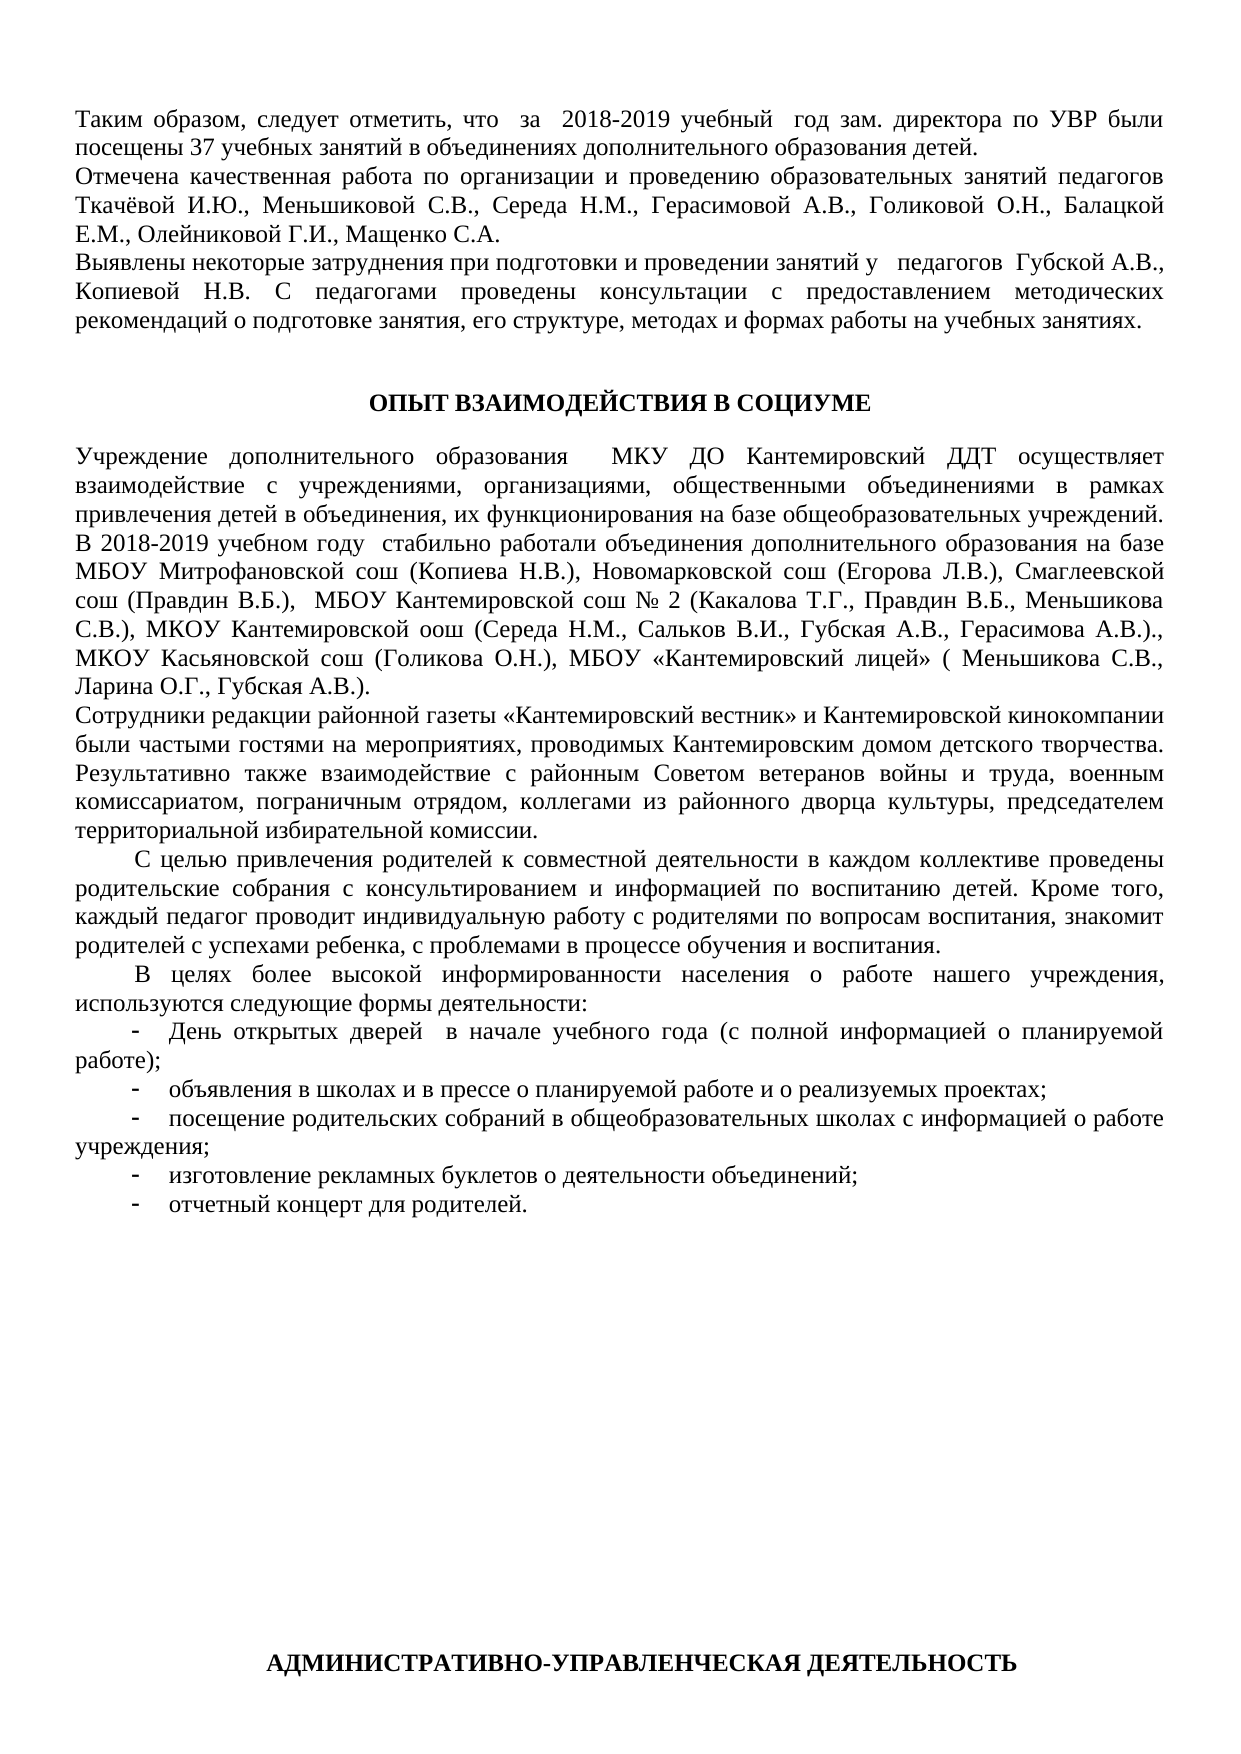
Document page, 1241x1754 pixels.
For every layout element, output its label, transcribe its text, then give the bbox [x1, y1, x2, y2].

text Таким образом, следует отметить, что за 2018-2019 учебный год зам. директора по УВР были посещены 37 учебных занятий в объединениях дополнительного образования детей. [75, 104, 1165, 161]
text Выявлены некоторые затруднения при подготовки и проведении занятий у педагогов Губской А.В., Копиевой Н.В. С педагогами проведены консультации с предоставлением методических рекомендаций о подготовке занятия, его структуре, методах и формах работы на учебных занятиях. [75, 247, 1165, 334]
text опыт Взаимодействия в социуме [75, 388, 1165, 416]
list посещение родительских собраний в общеобразовательных школах с информацией о работе учреждения; [75, 1103, 1165, 1160]
text Отмечена качественная работа по организации и проведению образовательных занятий педагогов Ткачёвой И.Ю., Меньшиковой С.В., Середа Н.М., Герасимовой А.В., Голиковой О.Н., Балацкой Е.М., Олейниковой Г.И., Мащенко С.А. [75, 161, 1165, 247]
list объявления в школах и в прессе о планируемой работе и о реализуемых проектах; [75, 1074, 1165, 1103]
list отчетный концерт для родителей. [75, 1189, 1165, 1218]
text Административно-управленческая деятельность [75, 1648, 1150, 1677]
text С целью привлечения родителей к совместной деятельности в каждом коллективе проведены родительские собрания с консультированием и информацией по воспитанию детей. Кроме того, каждый педагог проводит индивидуальную работу с родителями по вопросам воспитания, знакомит родителей с успехами ребенка, с проблемами в процессе обучения и воспитания. [75, 844, 1165, 959]
text Учреждение дополнительного образования МКУ ДО Кантемировский ДДТ осуществляет взаимодействие с учреждениями, организациями, общественными объединениями в рамках привлечения детей в объединения, их функционирования на базе общеобразовательных учреждений. В 2018-2019 учебном году стабильно работали объединения дополнительного образования на базе МБОУ Митрофановской сош (Копиева Н.В.), Новомарковской сош (Егорова Л.В.), Смаглеевской сош (Правдин В.Б.), МБОУ Кантемировской сош № 2 (Какалова Т.Г., Правдин В.Б., Меньшикова С.В.), МКОУ Кантемировской оош (Середа Н.М., Сальков В.И., Губская А.В., Герасимова А.В.)., МКОУ Касьяновской сош (Голикова О.Н.), МБОУ «Кантемировский лицей» ( Меньшикова С.В., Ларина О.Г., Губская А.В.). [75, 441, 1165, 700]
list День открытых дверей в начале учебного года (с полной информацией о планируемой работе); [75, 1016, 1165, 1074]
list изготовление рекламных буклетов о деятельности объединений; [75, 1160, 1165, 1189]
text В целях более высокой информированности населения о работе нашего учреждения, используются следующие формы деятельности: [75, 959, 1165, 1016]
text Сотрудники редакции районной газеты «Кантемировский вестник» и Кантемировской кинокомпании были частыми гостями на мероприятиях, проводимых Кантемировским домом детского творчества. Результативно также взаимодействие с районным Советом ветеранов войны и труда, военным комиссариатом, пограничным отрядом, коллегами из районного дворца культуры, председателем территориальной избирательной комиссии. [75, 700, 1165, 844]
